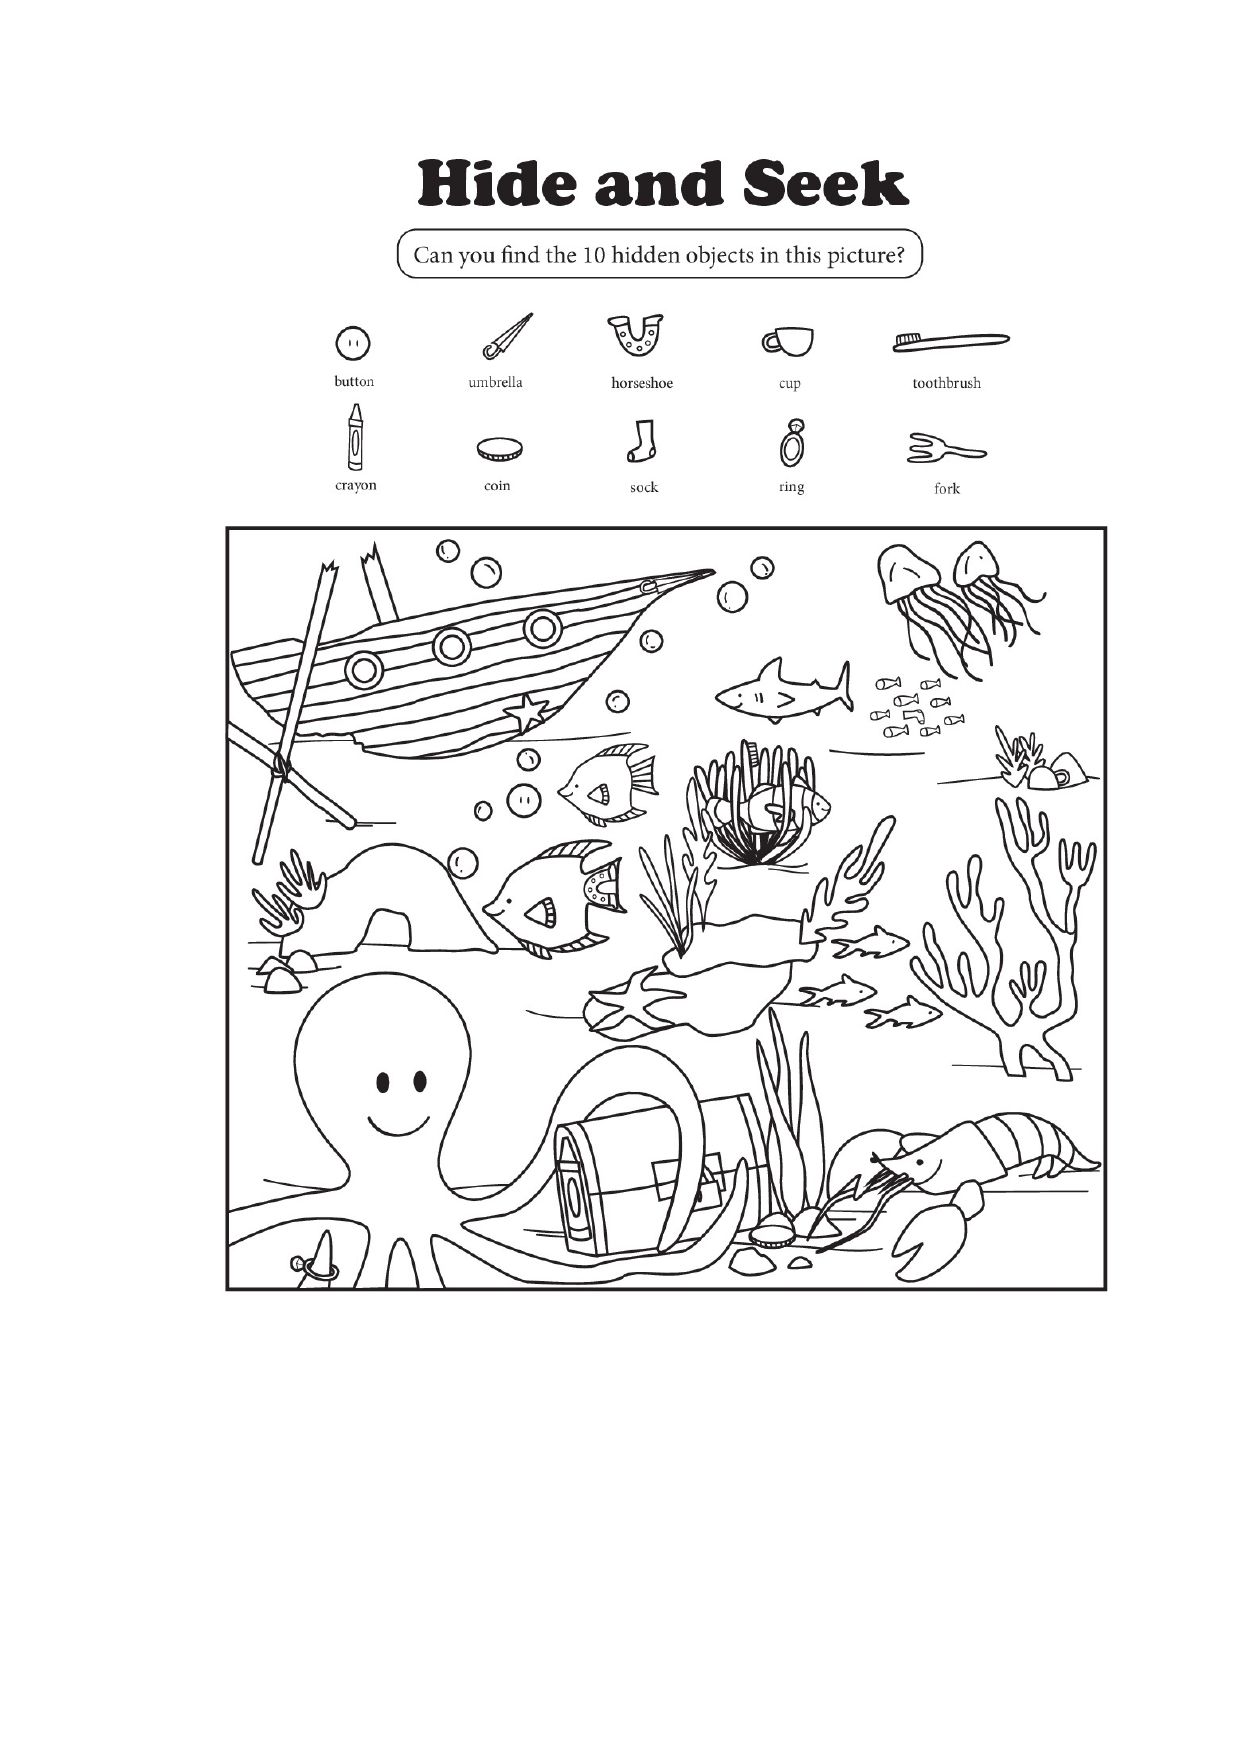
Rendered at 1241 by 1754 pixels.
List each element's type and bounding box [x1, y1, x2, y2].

picture [177, 118, 1152, 1304]
